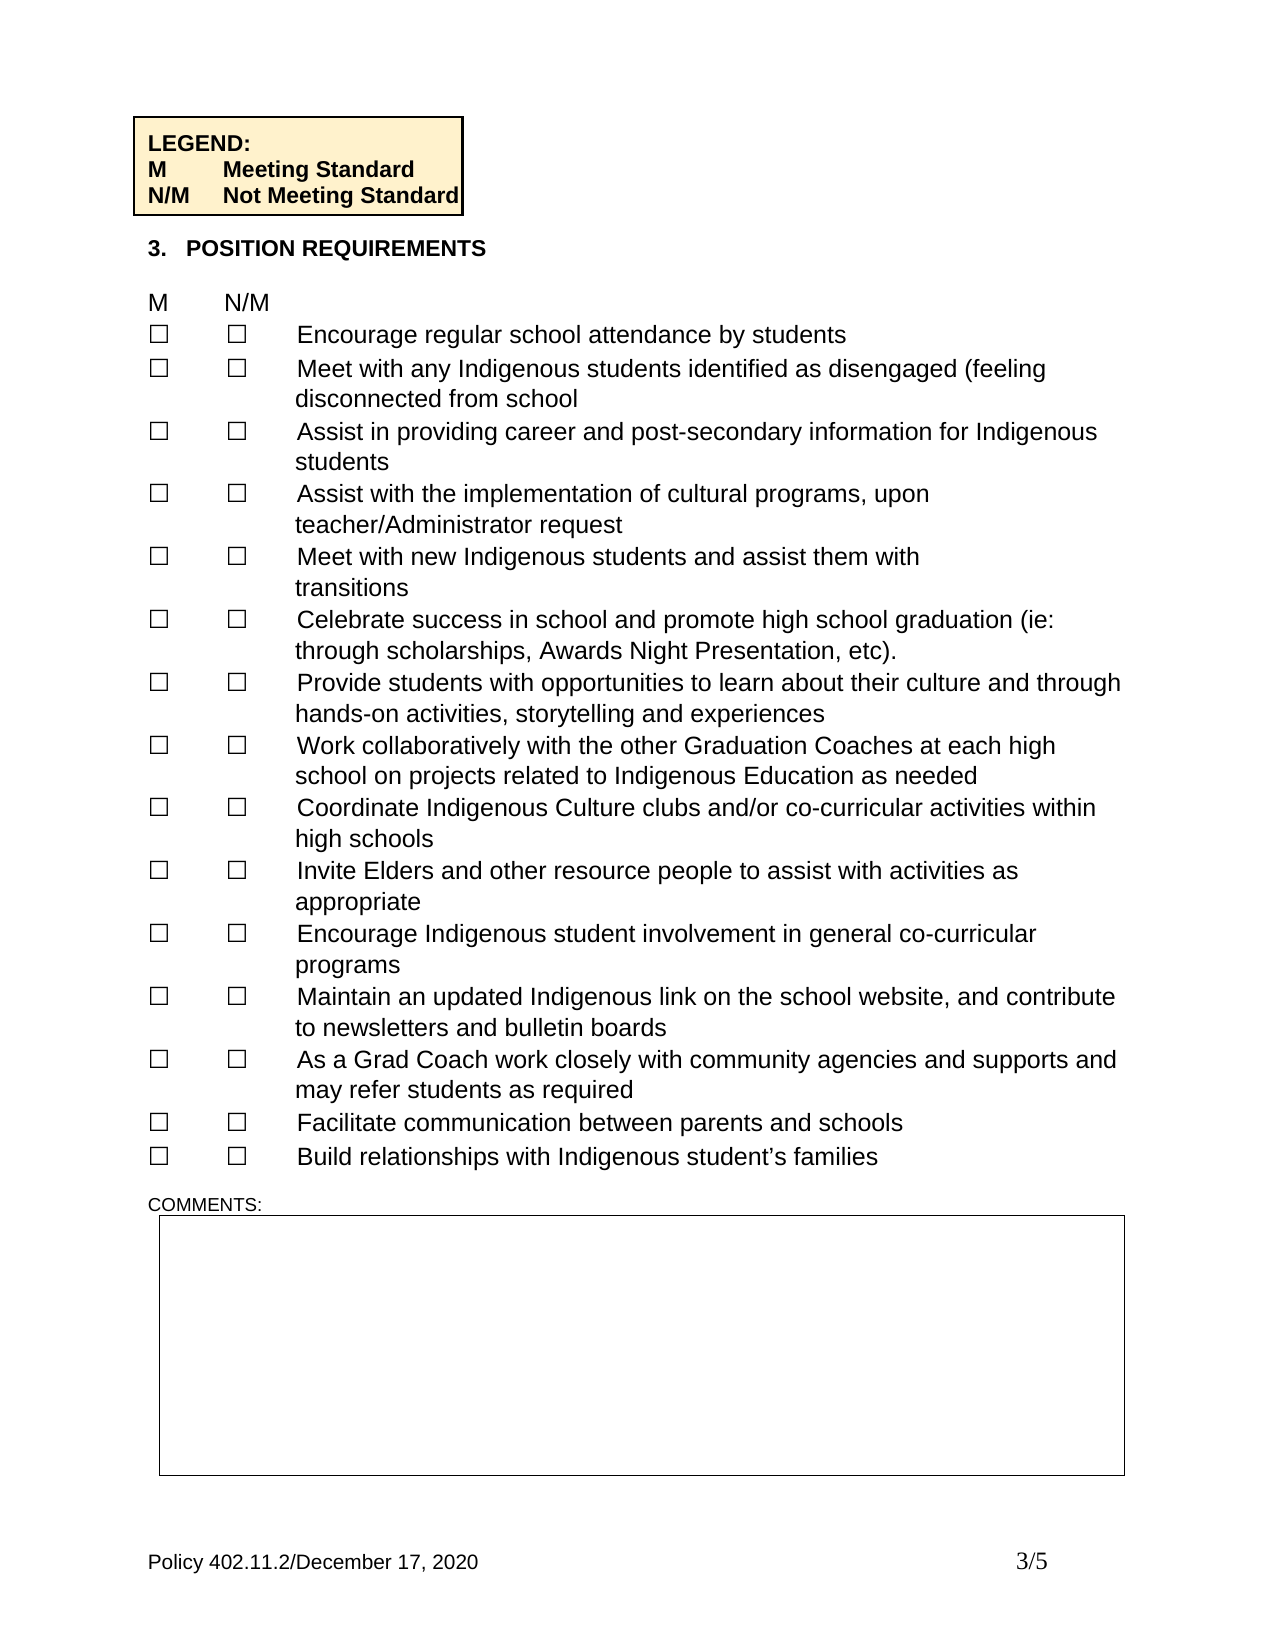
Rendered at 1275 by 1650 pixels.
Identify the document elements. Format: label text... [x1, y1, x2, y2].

text Assist with the implementation of cultural programs, upon teacher/Administrator request [148, 476, 1127, 539]
text transitions [295, 573, 1127, 602]
text Provide students with opportunities to learn about their culture and through hands-on activities, storytelling and experiences [148, 664, 1127, 727]
text Assist in providing career and post-secondary information for Indigenous students [148, 413, 1127, 476]
text Encourage regular school attendance by students [148, 316, 1127, 350]
text Coordinate Indigenous Culture clubs and/or co-curricular activities within high schools [148, 790, 1127, 853]
table_header [160, 1216, 1124, 1475]
text Invite Elders and other resource people to assist with activities as appropriate [148, 853, 1127, 916]
text Celebrate success in school and promote high school graduation (ie: through scholarships, Awards Night Presentation, etc). [148, 602, 1127, 664]
text M N/M [148, 288, 1127, 316]
text Meet with any Indigenous students identified as disengaged (feeling disconnected from school [148, 350, 1127, 413]
text Meet with new Indigenous students and assist them with [148, 539, 1127, 573]
text Encourage Indigenous student involvement in general co-curricular programs [148, 916, 1127, 978]
text LEGEND: [148, 129, 1127, 156]
text Facilitate communication between parents and schools [148, 1104, 1127, 1138]
text COMMENTS: [148, 1194, 1127, 1215]
text Maintain an updated Indigenous link on the school website, and contribute to newsletters and bulletin boards [148, 978, 1127, 1041]
text Build relationships with Indigenous student’s families [148, 1138, 1127, 1172]
text M Meeting Standard [148, 156, 1127, 182]
text N/M Not Meeting Standard [148, 182, 1127, 208]
text Work collaboratively with the other Graduation Coaches at each high school on projects related to Indigenous Education as needed [148, 727, 1127, 790]
text 3. POSITION REQUIREMENTS [148, 235, 1127, 261]
text As a Grad Coach work closely with community agencies and supports and may refer students as required [148, 1041, 1127, 1104]
